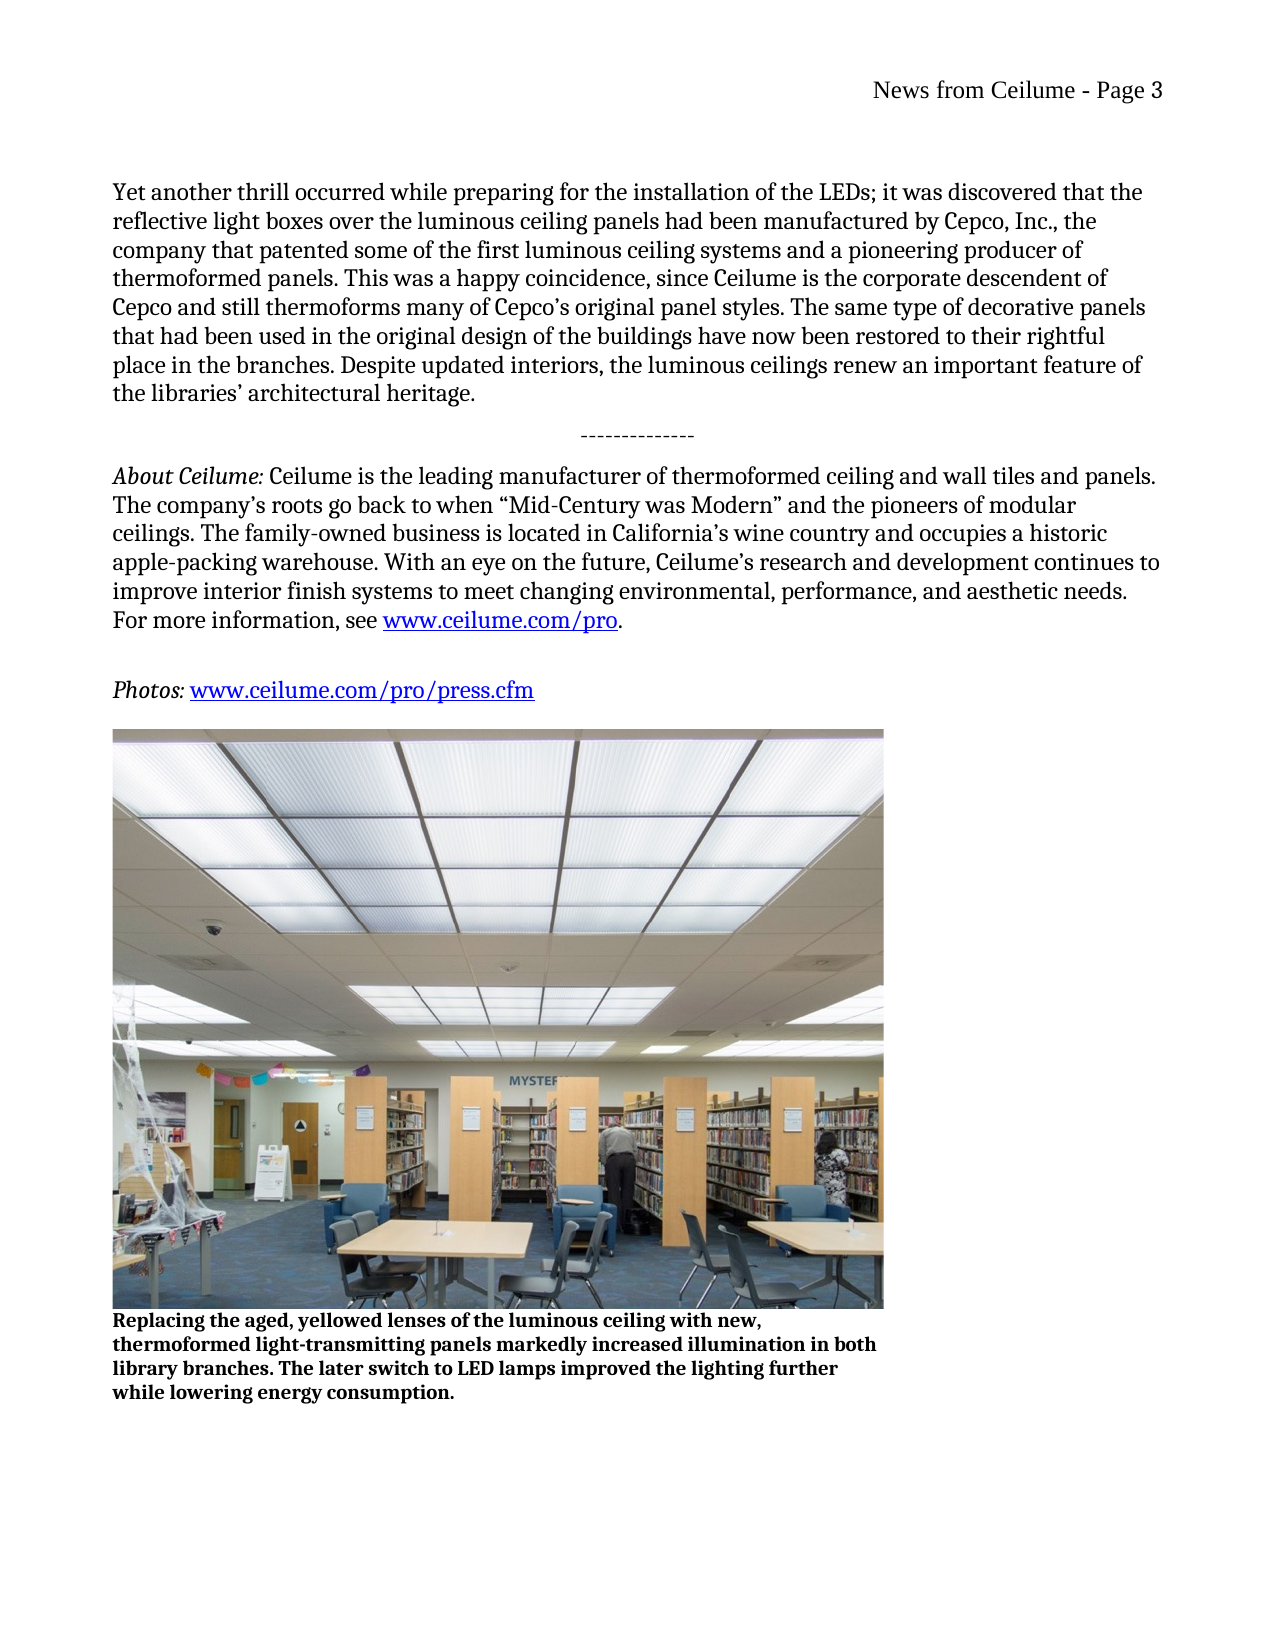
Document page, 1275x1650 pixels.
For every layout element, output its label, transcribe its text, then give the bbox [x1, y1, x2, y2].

text Yet another thrill occurred while preparing for the installation of the LEDs; it was discovered that the reflective light boxes over the luminous ceiling panels had been manufactured by Cepco, Inc., the company that patented some of the first luminous ceiling systems and a pioneering producer of thermoformed panels. This was a happy coincidence, since Ceilume is the corporate descendent of Cepco and still thermoforms many of Cepco’s original panel styles. The same type of decorative panels that had been used in the original design of the buildings have now been restored to their rightful place in the branches. Despite updated interiors, the luminous ceilings renew an important feature of the libraries’ architectural heritage. [112, 178, 1162, 408]
text -------------- [112, 421, 1162, 449]
text Photos: www.ceilume.com/pro/press.cfm [112, 676, 1162, 704]
picture [112, 729, 884, 1309]
text About Ceilume: Ceilume is the leading manufacturer of thermoformed ceiling and wall tiles and panels. The company’s roots go back to when “Mid-Century was Modern” and the pioneers of modular ceilings. The family-owned business is located in California’s wine country and occupies a historic apple-packing warehouse. With an eye on the future, Ceilume’s research and development continues to improve interior finish systems to meet changing environmental, performance, and aesthetic needs. For more information, see www.ceilume.com/pro. [112, 462, 1162, 634]
text Replacing the aged, yellowed lenses of the luminous ceiling with new, thermoformed light-transmitting panels markedly increased illumination in both library branches. The later switch to LED lamps improved the lighting further while lowering energy consumption. [112, 1309, 881, 1404]
